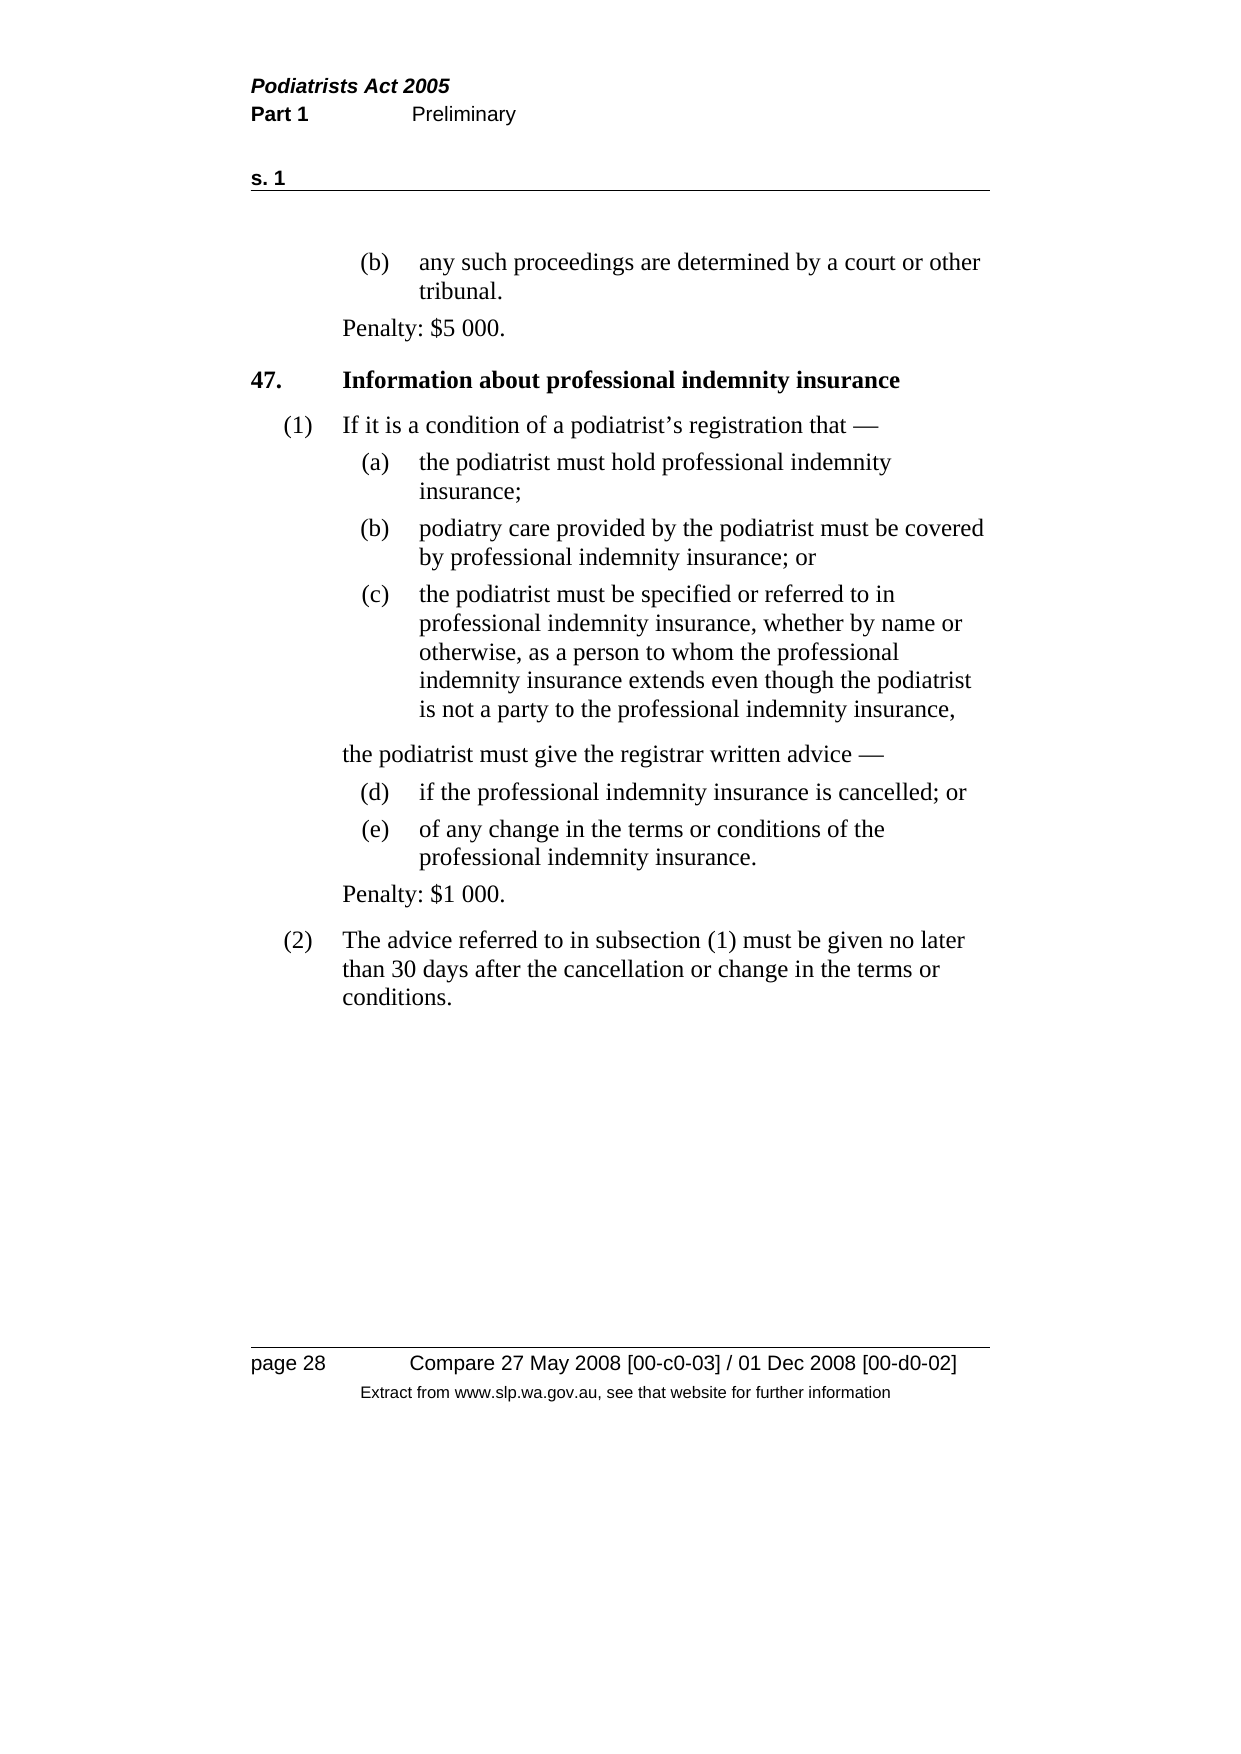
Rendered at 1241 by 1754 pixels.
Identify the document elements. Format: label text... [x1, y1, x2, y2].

text Penalty: $5 000. [251, 313, 990, 342]
text (1) If it is a condition of a podiatrist’s registration that — [251, 410, 990, 439]
text (b) any such proceedings are determined by a court or other tribunal. [251, 247, 990, 305]
text (c) the podiatrist must be specified or referred to in professional indemnity insurance, whether by name or otherwise, as a person to whom the professional indemnity insurance extends even though the podiatrist is not a party to the professional indemnity insurance, [251, 579, 990, 723]
text (e) of any change in the terms or conditions of the professional indemnity insurance. [251, 814, 990, 871]
text (2) The advice referred to in subsection (1) must be given no later than 30 days after the cancellation or change in the terms or conditions. [251, 925, 990, 1011]
text (b) podiatry care provided by the podiatrist must be covered by professional indemnity insurance; or [251, 513, 990, 571]
text Penalty: $1 000. [251, 879, 990, 908]
text (a) the podiatrist must hold professional indemnity insurance; [251, 447, 990, 505]
text the podiatrist must give the registrar written advice — [251, 739, 990, 768]
subtitle 47. Information about professional indemnity insurance [251, 365, 990, 394]
text (d) if the professional indemnity insurance is cancelled; or [251, 777, 990, 805]
